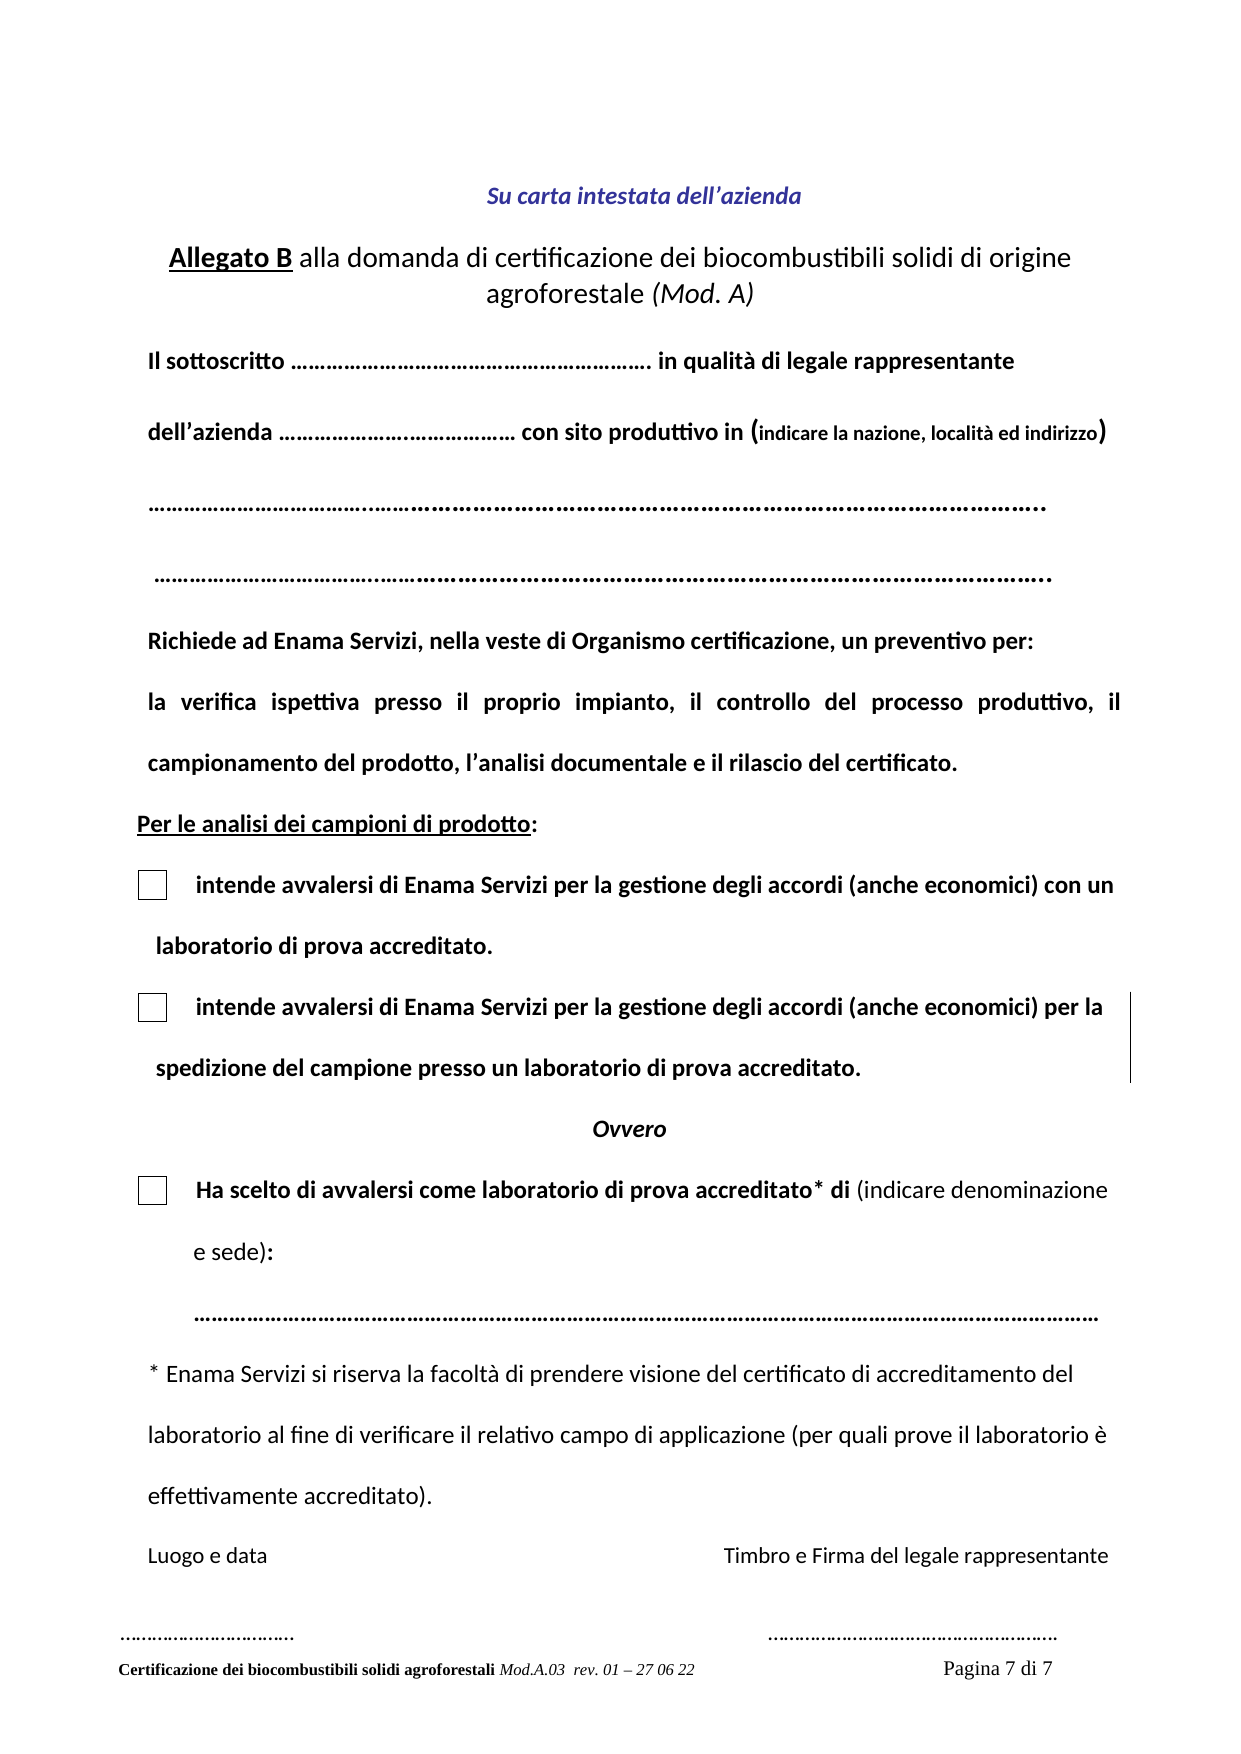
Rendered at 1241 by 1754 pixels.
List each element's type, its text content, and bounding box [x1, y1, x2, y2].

text intende avvalersi di Enama Servizi per la gestione degli accordi (anche economici) per la spedizione del campione presso un laboratorio di prova accreditato. [137, 992, 1130, 1083]
text la verifica ispettiva presso il proprio impianto, il controllo del processo produttivo, il campionamento del prodotto, l’analisi documentale e il rilascio del certificato. [148, 686, 1122, 778]
text Ovvero [137, 1114, 1122, 1144]
text Il sottoscritto ……………………………………………………. in qualità di legale rappresentante dell’azienda ………………….……………… con sito produttivo in (indicare la nazione, località ed indirizzo) ………………………………..…………………………………………………………………………………….. [148, 345, 1122, 518]
text intende avvalersi di Enama Servizi per la gestione degli accordi (anche economici) con un laboratorio di prova accreditato. [137, 869, 1122, 961]
text Luogo e data Timbro e Firma del legale rappresentante [148, 1541, 1122, 1569]
text Richiede ad Enama Servizi, nella veste di Organismo certificazione, un preventivo per: [148, 625, 1122, 656]
text Ha scelto di avvalersi come laboratorio di prova accreditato* di (indicare denominazione e sede): ……………………………………………………………………………………………………………………………………… [137, 1175, 1122, 1327]
text * Enama Servizi si riserva la facoltà di prendere visione del certificato di accreditamento del laboratorio al fine di verificare il relativo campo di applicazione (per quali prove il laboratorio è effettivamente accreditato). [148, 1358, 1122, 1510]
text Su carta intestata dell’azienda [413, 180, 1122, 211]
text …………………………… ………………………………………………. [120, 1618, 1063, 1646]
text Per le analisi dei campioni di prodotto: [137, 808, 1122, 839]
text ………………………………..…………………………………………………………………………………….. [148, 554, 1122, 590]
title Allegato B alla domanda di certificazione dei biocombustibili solidi di origine agroforestale (Mod. A) [118, 239, 1122, 311]
